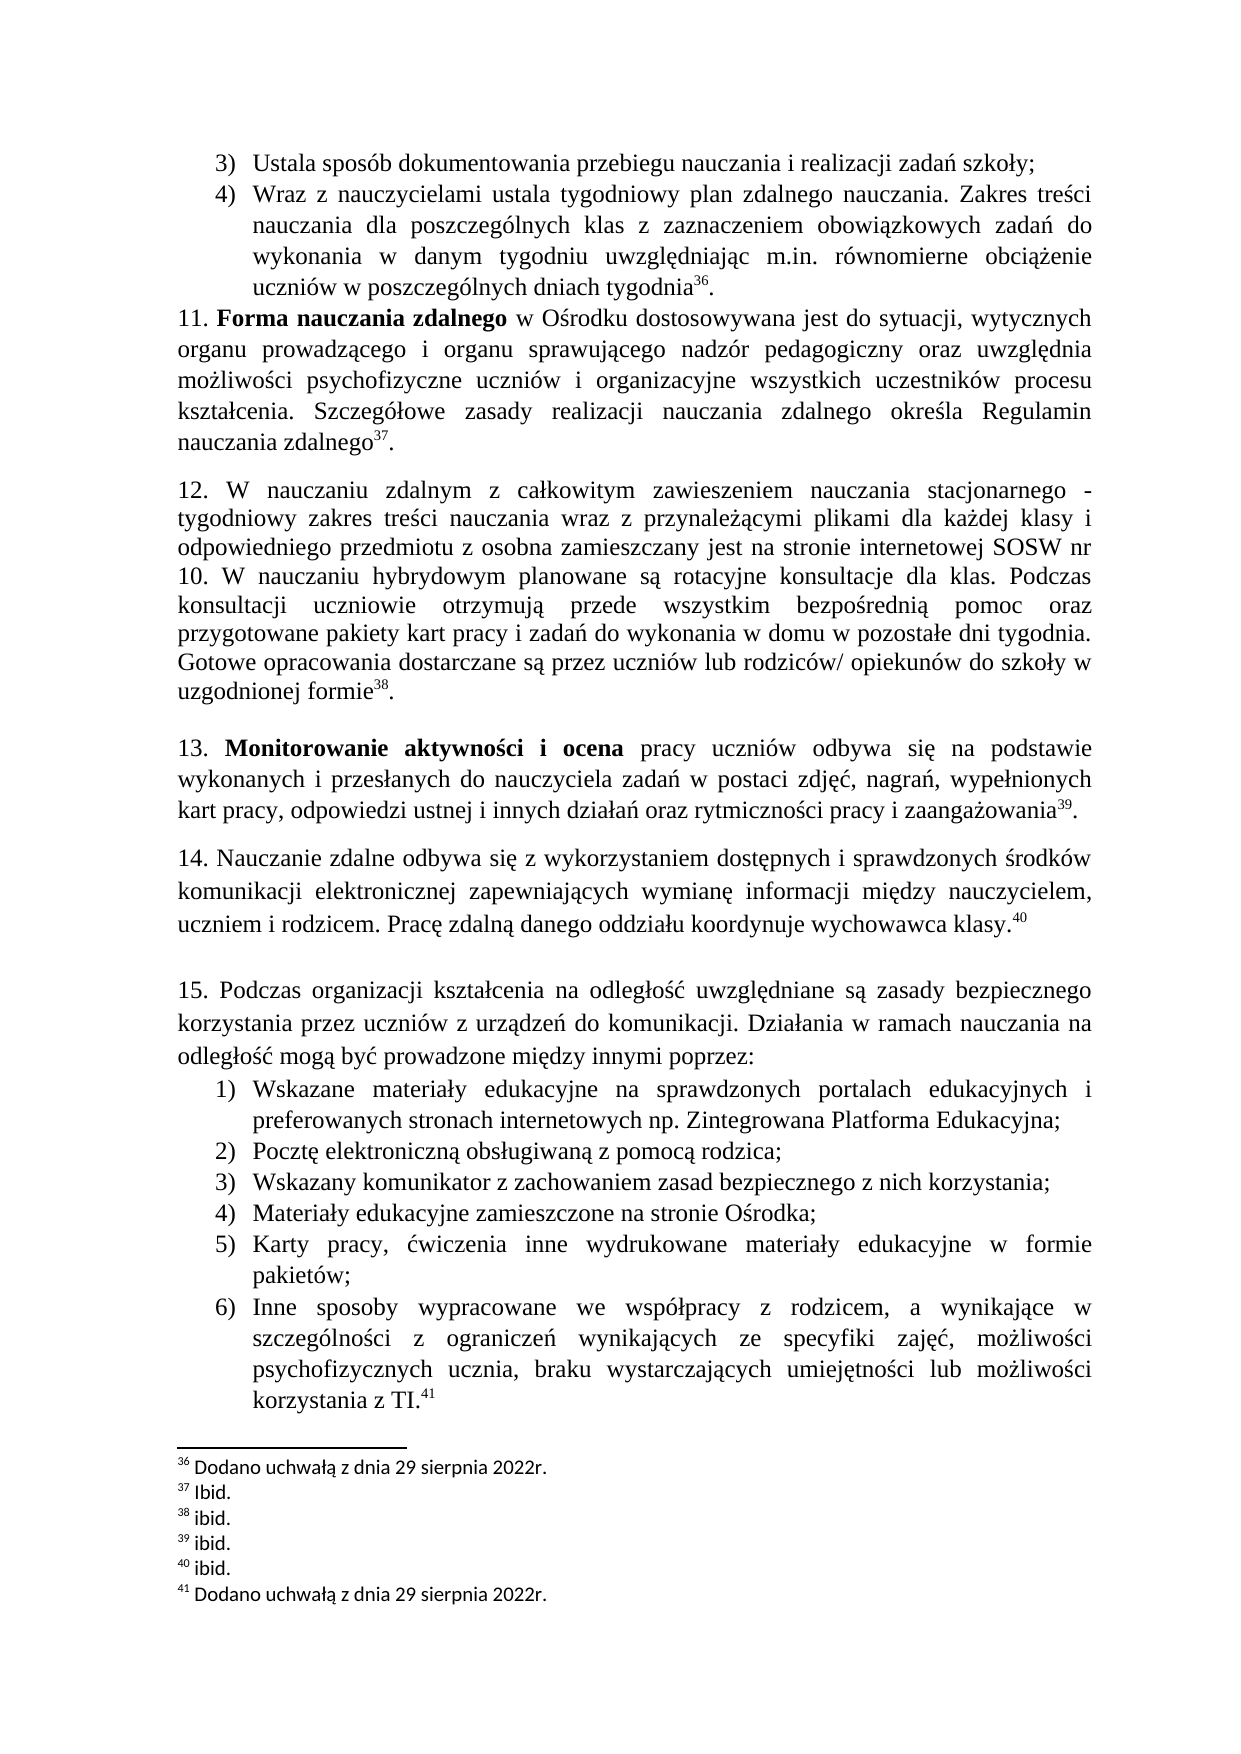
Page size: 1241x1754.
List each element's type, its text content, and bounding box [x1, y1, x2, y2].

text 11. Forma nauczania zdalnego w Ośrodku dostosowywana jest do sytuacji, wytycznych organu prowadzącego i organu sprawującego nadzór pedagogiczny oraz uwzględnia możliwości psychofizyczne uczniów i organizacyjne wszystkich uczestników procesu kształcenia. Szczegółowe zasady realizacji nauczania zdalnego określa Regulamin nauczania zdalnego. [177, 303, 1093, 456]
text 13. Monitorowanie aktywności i ocena pracy uczniów odbywa się na podstawie wykonanych i przesłanych do nauczyciela zadań w postaci zdjęć, nagrań, wypełnionych kart pracy, odpowiedzi ustnej i innych działań oraz rytmiczności pracy i zaangażowania. [177, 733, 1093, 824]
list Karty pracy, ćwiczenia inne wydrukowane materiały edukacyjne w formie pakietów; [215, 1229, 1093, 1289]
text 12. W nauczaniu zdalnym z całkowitym zawieszeniem nauczania stacjonarnego -tygodniowy zakres treści nauczania wraz z przynależącymi plikami dla każdej klasy i odpowiedniego przedmiotu z osobna zamieszczany jest na stronie internetowej SOSW nr 10. W nauczaniu hybrydowym planowane są rotacyjne konsultacje dla klas. Podczas konsultacji uczniowie otrzymują przede wszystkim bezpośrednią pomoc oraz przygotowane pakiety kart pracy i zadań do wykonania w domu w pozostałe dni tygodnia. Gotowe opracowania dostarczane są przez uczniów lub rodziców/ opiekunów do szkoły w uzgodnionej formie. [177, 475, 1093, 705]
list Wskazany komunikator z zachowaniem zasad bezpiecznego z nich korzystania; [215, 1167, 1093, 1196]
list Pocztę elektroniczną obsługiwaną z pomocą rodzica; [215, 1136, 1093, 1165]
list Wskazane materiały edukacyjne na sprawdzonych portalach edukacyjnych i preferowanych stronach internetowych np. Zintegrowana Platforma Edukacyjna; [215, 1074, 1093, 1134]
text 15. Podczas organizacji kształcenia na odległość uwzględniane są zasady bezpiecznego korzystania przez uczniów z urządzeń do komunikacji. Działania w ramach nauczania na odległość mogą być prowadzone między innymi poprzez: [177, 975, 1093, 1070]
list Materiały edukacyjne zamieszczone na stronie Ośrodka; [215, 1198, 1093, 1227]
list Wraz z nauczycielami ustala tygodniowy plan zdalnego nauczania. Zakres treści nauczania dla poszczególnych klas z zaznaczeniem obowiązkowych zadań do wykonania w danym tygodniu uwzględniając m.in. równomierne obciążenie uczniów w poszczególnych dniach tygodnia. [215, 179, 1093, 301]
list Inne sposoby wypracowane we współpracy z rodzicem, a wynikające w szczególności z ograniczeń wynikających ze specyfiki zajęć, możliwości psychofizycznych ucznia, braku wystarczających umiejętności lub możliwości korzystania z TI. [215, 1292, 1093, 1413]
list Ustala sposób dokumentowania przebiegu nauczania i realizacji zadań szkoły; [215, 148, 1093, 176]
text 14. Nauczanie zdalne odbywa się z wykorzystaniem dostępnych i sprawdzonych środków komunikacji elektronicznej zapewniających wymianę informacji między nauczycielem, uczniem i rodzicem. Pracę zdalną danego oddziału koordynuje wychowawca klasy. [177, 843, 1093, 938]
